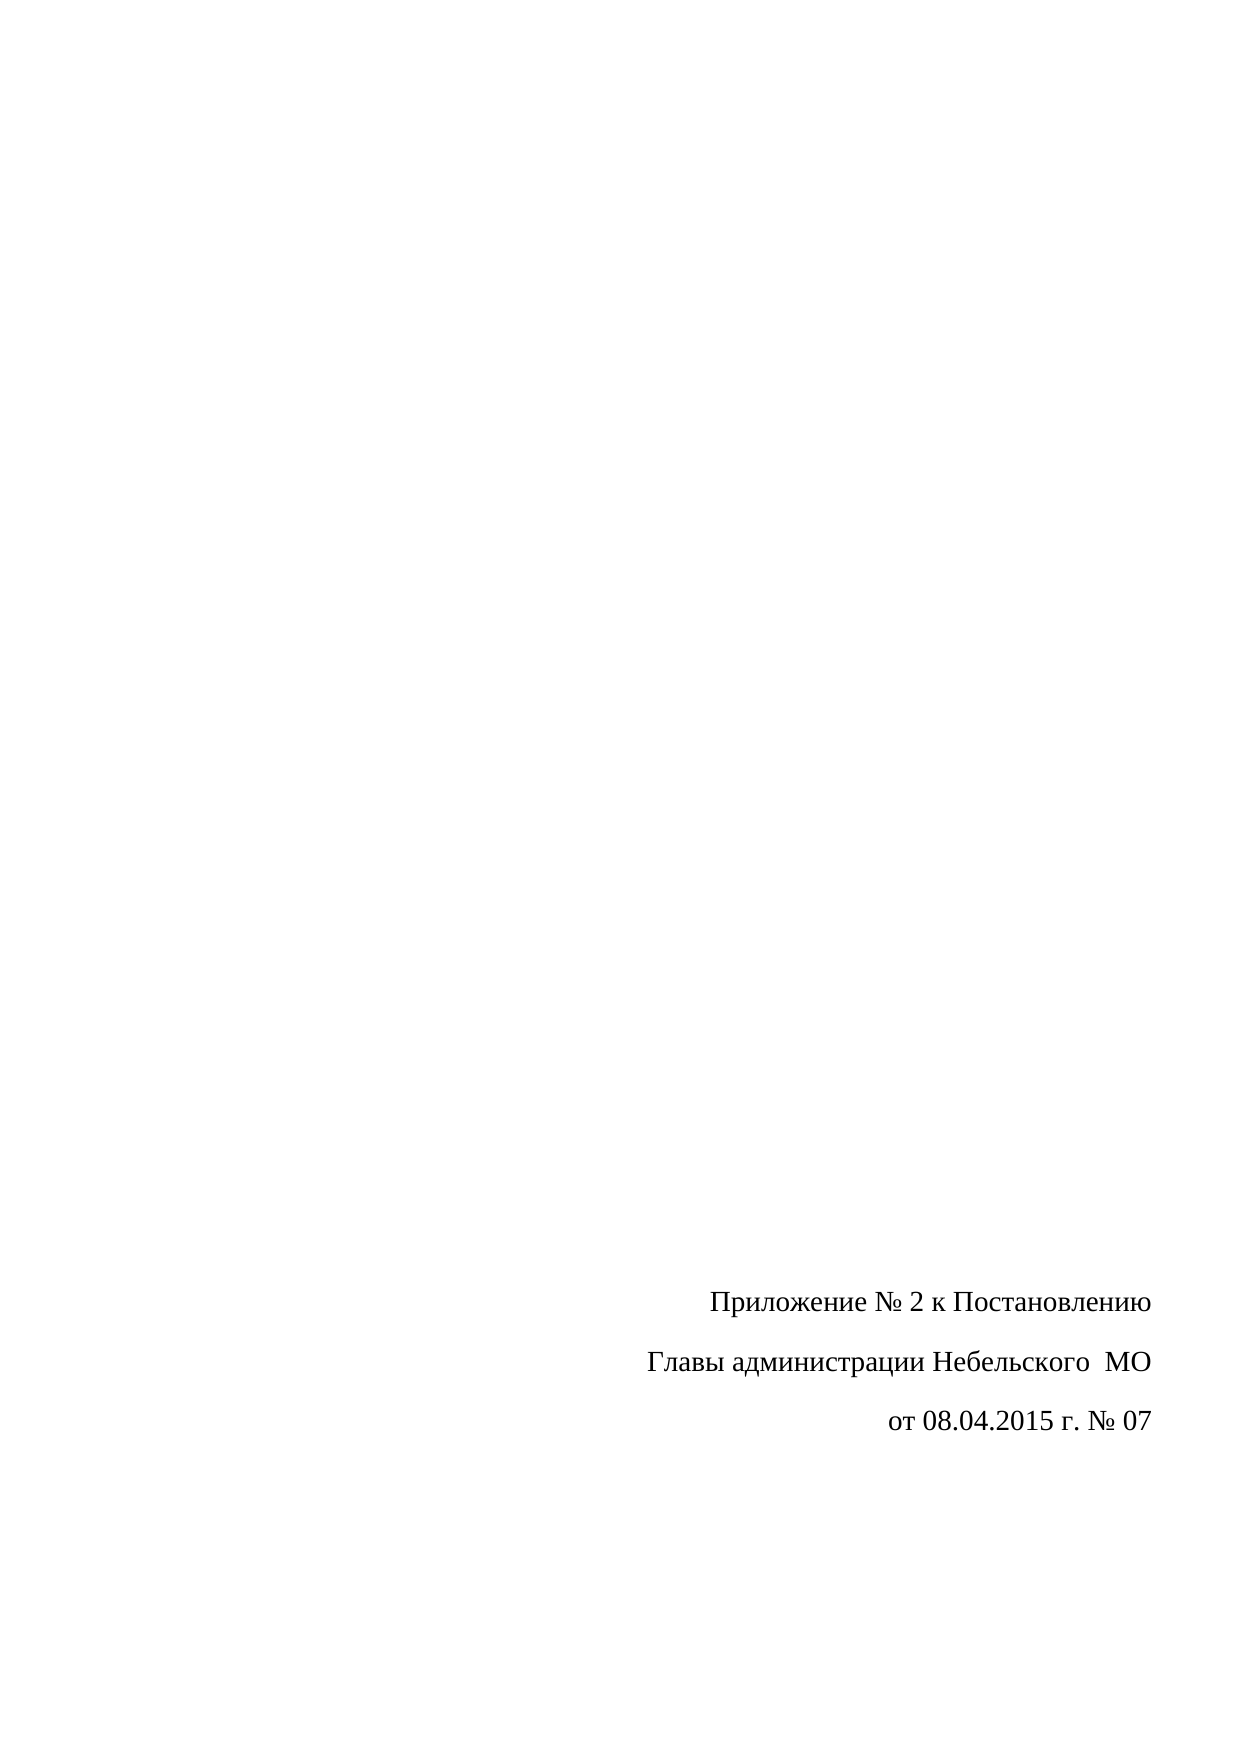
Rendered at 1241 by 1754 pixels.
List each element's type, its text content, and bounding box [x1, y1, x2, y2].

text от 08.04.2015 г. № 07 [177, 1403, 1152, 1437]
text Главы администрации Небельского МО [177, 1344, 1152, 1377]
text Приложение № 2 к Постановлению [177, 1284, 1152, 1318]
